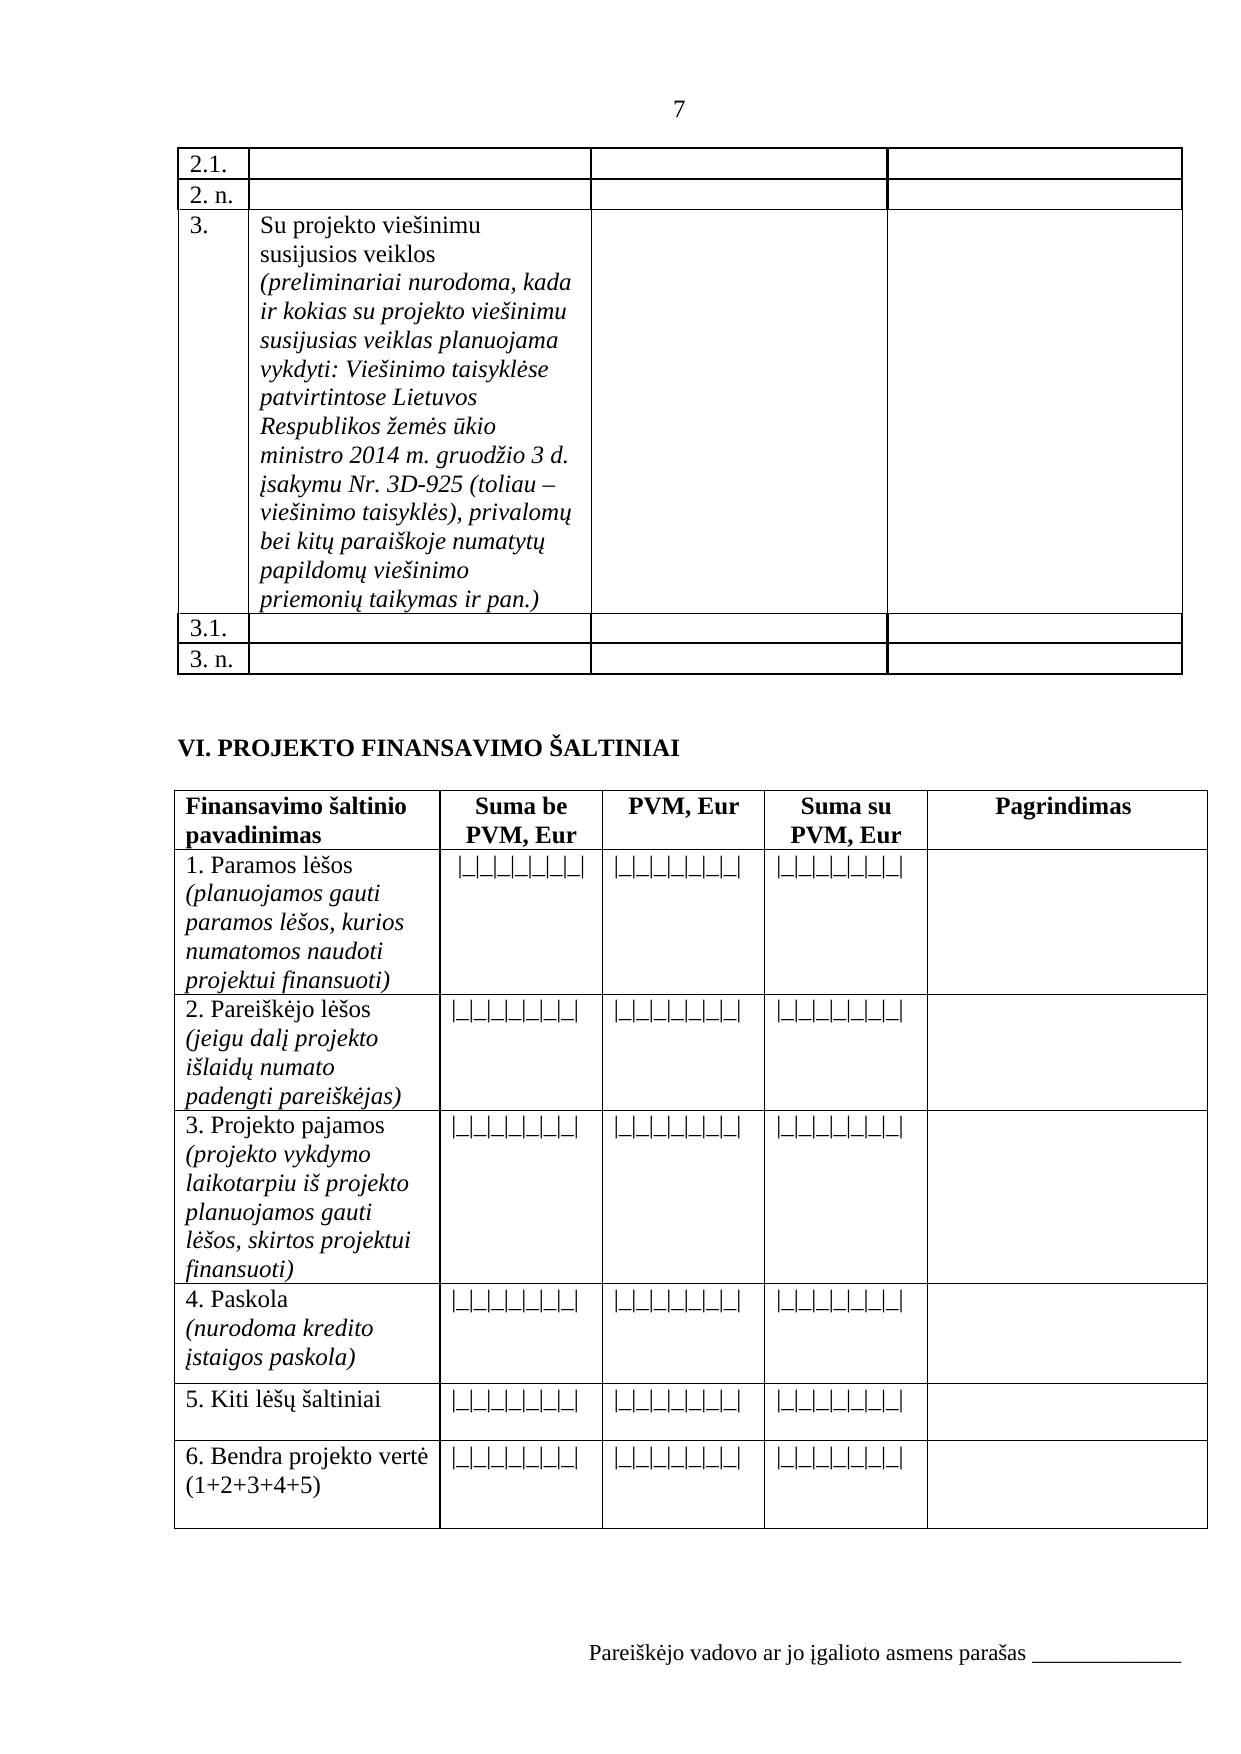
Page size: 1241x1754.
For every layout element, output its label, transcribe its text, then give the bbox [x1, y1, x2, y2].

table_cell |_|_|_|_|_|_|_| [765, 1384, 927, 1440]
text VI. PROJEKTO FINANSAVIMO ŠALTINIAI [177, 733, 1181, 761]
table_cell [928, 995, 1207, 1109]
table_cell 1. Paramos lėšos (planuojamos gauti paramos lėšos, kurios numatomos naudoti projektui finansuoti) [175, 850, 439, 993]
table_cell |_|_|_|_|_|_|_| [603, 995, 764, 1109]
table_header Suma su PVM, Eur [765, 791, 927, 849]
table_cell |_|_|_|_|_|_|_| [765, 995, 927, 1109]
table_cell [889, 180, 1181, 209]
table_cell [250, 180, 590, 209]
table_cell 3. Projekto pajamos (projekto vykdymo laikotarpiu iš projekto planuojamos gauti lėšos, skirtos projektui finansuoti) [175, 1111, 439, 1283]
table_cell [592, 614, 886, 642]
table_cell [928, 850, 1207, 993]
table_cell 3. n. [179, 644, 248, 673]
table_cell |_|_|_|_|_|_|_| [765, 1284, 927, 1383]
table_cell |_|_|_|_|_|_|_| [441, 995, 602, 1109]
table_cell |_|_|_|_|_|_|_| [603, 1111, 764, 1283]
table_cell 2.1. [179, 149, 248, 178]
table_header Finansavimo šaltinio pavadinimas [175, 791, 439, 849]
table_cell [889, 149, 1181, 178]
table_cell [250, 644, 590, 673]
table_cell 2. Pareiškėjo lėšos (jeigu dalį projekto išlaidų numato padengti pareiškėjas) [175, 995, 439, 1109]
table_header Pagrindimas [928, 791, 1207, 849]
table_cell [250, 614, 590, 642]
table_cell [928, 1384, 1207, 1440]
table_cell |_|_|_|_|_|_|_| [765, 1111, 927, 1283]
table_cell Su projekto viešinimu susijusios veiklos (preliminariai nurodoma, kada ir kokias su projekto viešinimu susijusias veiklas planuojama vykdyti: Viešinimo taisyklėse patvirtintose Lietuvos Respublikos žemės ūkio ministro 2014 m. gruodžio 3 d. įsakymu Nr. 3D-925 (toliau – viešinimo taisyklės), privalomų bei kitų paraiškoje numatytų papildomų viešinimo priemonių taikymas ir pan.) [249, 210, 591, 612]
table_cell [928, 1111, 1207, 1283]
table_cell [592, 210, 887, 612]
table_cell |_|_|_|_|_|_|_| [603, 1441, 764, 1528]
table_cell |_|_|_|_|_|_|_| [441, 850, 602, 993]
table_cell [888, 210, 1182, 612]
table_cell 2. n. [179, 180, 248, 209]
table_cell |_|_|_|_|_|_|_| [441, 1441, 602, 1528]
table_cell |_|_|_|_|_|_|_| [765, 850, 927, 993]
table_cell [592, 644, 886, 673]
table_header Suma be PVM, Eur [441, 791, 602, 849]
table_cell [928, 1441, 1207, 1528]
table_cell [592, 180, 886, 209]
table_cell |_|_|_|_|_|_|_| [603, 850, 764, 993]
table_cell 6. Bendra projekto vertė (1+2+3+4+5) [175, 1441, 439, 1528]
table_cell |_|_|_|_|_|_|_| [441, 1384, 602, 1440]
table_cell |_|_|_|_|_|_|_| [765, 1441, 927, 1528]
table_cell [889, 644, 1181, 673]
table_cell |_|_|_|_|_|_|_| [603, 1284, 764, 1383]
table_cell 5. Kiti lėšų šaltiniai [175, 1384, 439, 1440]
table_cell [250, 149, 590, 178]
table_header PVM, Eur [603, 791, 764, 849]
table_cell 3.1. [179, 614, 248, 642]
table_cell [889, 614, 1181, 642]
table_cell 3. [179, 210, 248, 612]
table_cell |_|_|_|_|_|_|_| [441, 1111, 602, 1283]
table_cell |_|_|_|_|_|_|_| [441, 1284, 602, 1383]
table_cell [928, 1284, 1207, 1383]
table_cell [592, 149, 886, 178]
table_cell 4. Paskola (nurodoma kredito įstaigos paskola) [175, 1284, 439, 1383]
table_cell |_|_|_|_|_|_|_| [603, 1384, 764, 1440]
